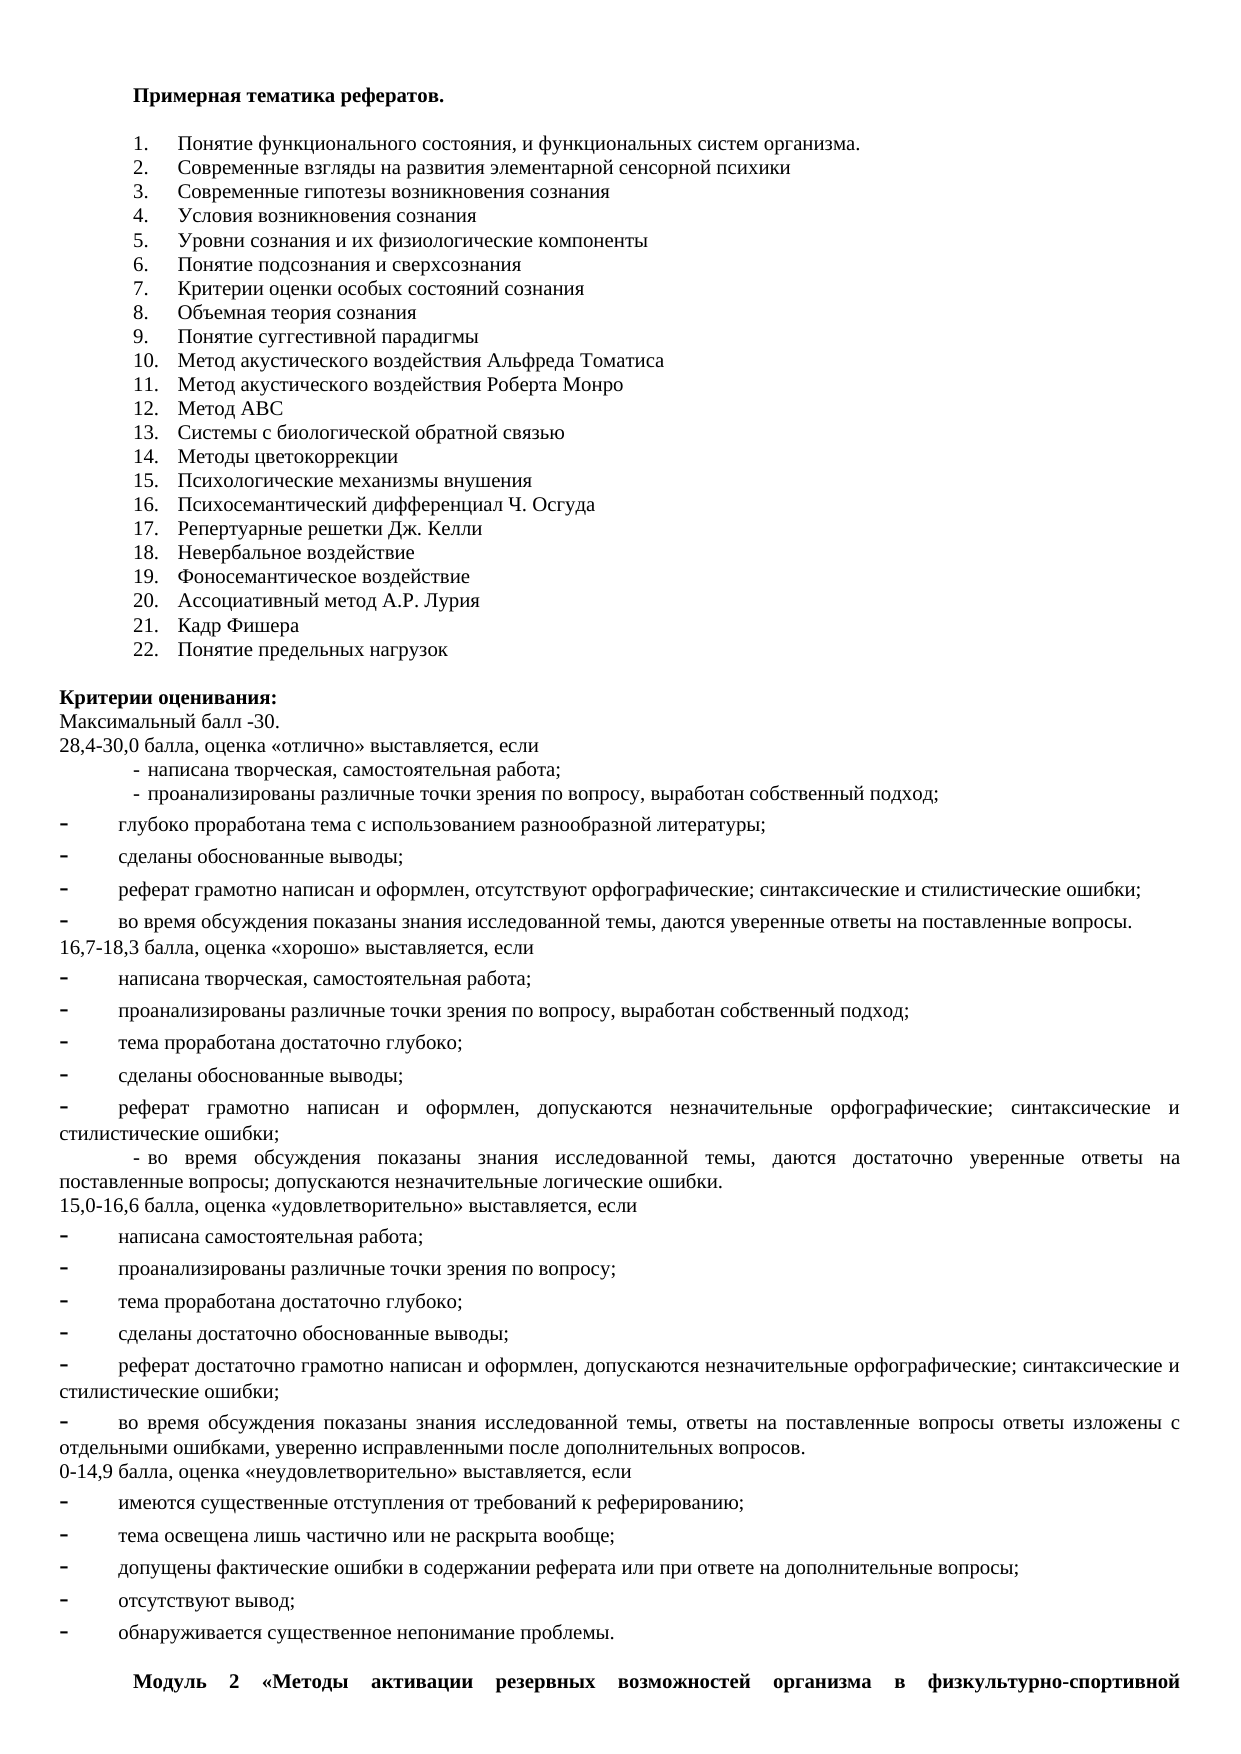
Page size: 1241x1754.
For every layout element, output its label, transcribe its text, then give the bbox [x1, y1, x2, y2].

list во время обсуждения показаны знания исследованной темы, ответы на поставленные вопросы ответы изложены с отдельными ошибками, уверенно исправленными после дополнительных вопросов. [59, 1403, 1181, 1459]
list Фоносемантическое воздействие [59, 564, 1181, 588]
list Метод акустического воздействия Роберта Монро [59, 372, 1181, 396]
list Метод акустического воздействия Альфреда Томатиса [59, 348, 1181, 372]
list тема проработана достаточно глубоко; [59, 1282, 1181, 1314]
list сделаны достаточно обоснованные выводы; [59, 1314, 1181, 1346]
text - во время обсуждения показаны знания исследованной темы, даются достаточно уверенные ответы на поставленные вопросы; допускаются незначительные логические ошибки. [59, 1145, 1181, 1193]
list обнаруживается существенное непонимание проблемы. [59, 1613, 1181, 1645]
list написана самостоятельная работа; [59, 1217, 1181, 1249]
text Примерная тематика рефератов. [59, 83, 1181, 107]
text 15,0-16,6 балла, оценка «удовлетворительно» выставляется, если [59, 1193, 1181, 1217]
list Кадр Фишера [59, 612, 1181, 637]
list Метод АВС [59, 396, 1181, 420]
list проанализированы различные точки зрения по вопросу, выработан собственный подход; [59, 991, 1181, 1023]
list Критерии оценки особых состояний сознания [59, 276, 1181, 300]
list тема освещена лишь частично или не раскрыта вообще; [59, 1516, 1181, 1548]
list тема проработана достаточно глубоко; [59, 1023, 1181, 1056]
text 0-14,9 балла, оценка «неудовлетворительно» выставляется, если [59, 1459, 1181, 1483]
list отсутствуют вывод; [59, 1581, 1181, 1613]
list Психосемантический дифференциал Ч. Осгуда [59, 492, 1181, 516]
list Понятие функционального состояния, и функциональных систем организма. [59, 131, 1181, 155]
list Системы с биологической обратной связью [59, 420, 1181, 444]
list Понятие предельных нагрузок [59, 637, 1181, 661]
list реферат грамотно написан и оформлен, допускаются незначительные орфографические; синтаксические и стилистические ошибки; [59, 1088, 1181, 1145]
list Репертуарные решетки Дж. Келли [59, 516, 1181, 540]
list сделаны обоснованные выводы; [59, 837, 1181, 870]
list имеются существенные отступления от требований к реферированию; [59, 1483, 1181, 1516]
list реферат грамотно написан и оформлен, отсутствуют орфографические; синтаксические и стилистические ошибки; [59, 870, 1181, 902]
list во время обсуждения показаны знания исследованной темы, даются уверенные ответы на поставленные вопросы. [59, 902, 1181, 934]
text - написана творческая, самостоятельная работа; [59, 757, 1181, 781]
list написана творческая, самостоятельная работа; [59, 959, 1181, 991]
list Современные взгляды на развития элементарной сенсорной психики [59, 155, 1181, 179]
list Современные гипотезы возникновения сознания [59, 179, 1181, 203]
text 28,4-30,0 балла, оценка «отлично» выставляется, если [59, 733, 1181, 757]
list сделаны обоснованные выводы; [59, 1056, 1181, 1088]
list проанализированы различные точки зрения по вопросу; [59, 1249, 1181, 1282]
list Ассоциативный метод А.Р. Лурия [59, 588, 1181, 612]
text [59, 1669, 1181, 1693]
list Понятие подсознания и сверхсознания [59, 252, 1181, 276]
list Объемная теория сознания [59, 300, 1181, 324]
text - проанализированы различные точки зрения по вопросу, выработан собственный подход; [59, 781, 1181, 805]
text Максимальный балл -30. [59, 709, 1181, 733]
text Критерии оценивания: [59, 685, 1181, 709]
list реферат достаточно грамотно написан и оформлен, допускаются незначительные орфографические; синтаксические и стилистические ошибки; [59, 1346, 1181, 1403]
list Уровни сознания и их физиологические компоненты [59, 227, 1181, 252]
text 16,7-18,3 балла, оценка «хорошо» выставляется, если [59, 934, 1181, 959]
list допущены фактические ошибки в содержании реферата или при ответе на дополнительные вопросы; [59, 1548, 1181, 1581]
list Понятие суггестивной парадигмы [59, 324, 1181, 348]
list Невербальное воздействие [59, 540, 1181, 564]
list Психологические механизмы внушения [59, 468, 1181, 492]
list Условия возникновения сознания [59, 203, 1181, 227]
list глубоко проработана тема с использованием разнообразной литературы; [59, 805, 1181, 837]
list Методы цветокоррекции [59, 444, 1181, 468]
